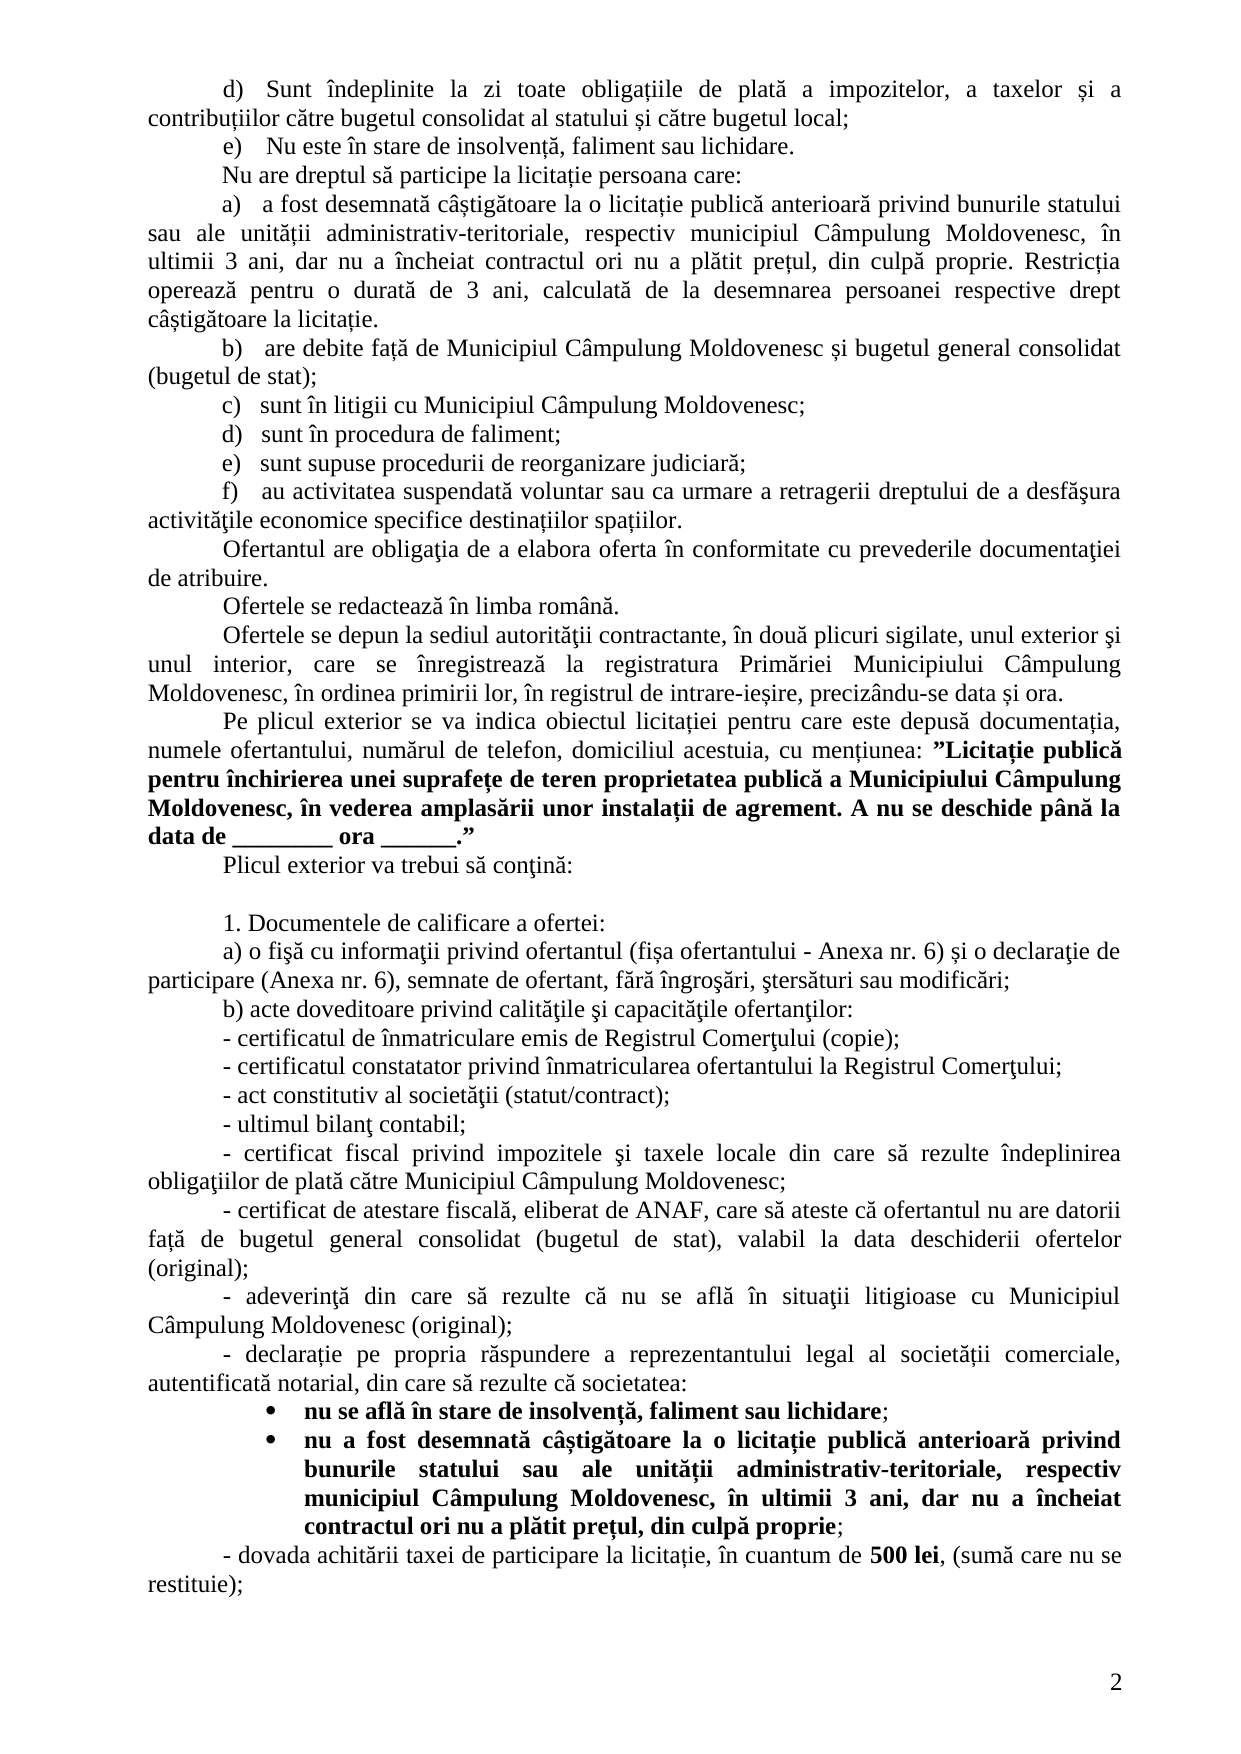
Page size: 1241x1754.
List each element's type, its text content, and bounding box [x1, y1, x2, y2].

list Nu este în stare de insolvență, faliment sau lichidare. [148, 131, 1122, 160]
list nu se află în stare de insolvență, faliment sau lichidare; [266, 1396, 1122, 1425]
text - certificatul constatator privind înmatricularea ofertantului la Registrul Comerţului; [148, 1051, 1122, 1080]
text b) are debite față de Municipiul Câmpulung Moldovenesc și bugetul general consolidat (bugetul de stat); [148, 333, 1122, 390]
text Ofertele se depun la sediul autorităţii contractante, în două plicuri sigilate, unul exterior şi unul interior, care se înregistrează la registratura Primăriei Municipiului Câmpulung Moldovenesc, în ordinea primirii lor, în registrul de intrare-ieșire, precizându-se data și ora. [148, 620, 1122, 706]
list Sunt îndeplinite la zi toate obligațiile de plată a impozitelor, a taxelor și a contribuțiilor către bugetul consolidat al statului și către bugetul local; [148, 74, 1122, 131]
text 1. Documentele de calificare a ofertei: [148, 908, 1122, 936]
text f) au activitatea suspendată voluntar sau ca urmare a retragerii dreptului de a desfăşura activităţile economice specifice destinațiilor spațiilor. [148, 476, 1122, 534]
text Plicul exterior va trebui să conţină: [148, 850, 1122, 879]
text e) sunt supuse procedurii de reorganizare judiciară; [148, 448, 1122, 476]
text - act constitutiv al societăţii (statut/contract); [148, 1080, 1122, 1109]
text a) a fost desemnată câștigătoare la o licitație publică anterioară privind bunurile statului sau ale unității administrativ-teritoriale, respectiv municipiul Câmpulung Moldovenesc, în ultimii 3 ani, dar nu a încheiat contractul ori nu a plătit prețul, din culpă proprie. Restricția operează pentru o durată de 3 ani, calculată de la desemnarea persoanei respective drept câștigătoare la licitație. [148, 189, 1122, 333]
text - ultimul bilanţ contabil; [148, 1109, 1122, 1138]
list nu a fost desemnată câștigătoare la o licitație publică anterioară privind bunurile statului sau ale unității administrativ-teritoriale, respectiv municipiul Câmpulung Moldovenesc, în ultimii 3 ani, dar nu a încheiat contractul ori nu a plătit prețul, din culpă proprie; [266, 1425, 1122, 1540]
text b) acte doveditoare privind calităţile şi capacităţile ofertanţilor: [148, 994, 1122, 1023]
text Ofertele se redactează în limba română. [148, 591, 1122, 620]
text Nu are dreptul să participe la licitație persoana care: [185, 160, 1122, 189]
text - dovada achitării taxei de participare la licitație, în cuantum de 500 lei, (sumă care nu se restituie); [148, 1540, 1122, 1598]
text d) sunt în procedura de faliment; [148, 419, 1122, 448]
text Ofertantul are obligaţia de a elabora oferta în conformitate cu prevederile documentaţiei de atribuire. [148, 534, 1122, 591]
text c) sunt în litigii cu Municipiul Câmpulung Moldovenesc; [148, 390, 1122, 419]
text a) o fişă cu informaţii privind ofertantul (fișa ofertantului - Anexa nr. 6) și o declaraţie de participare (Anexa nr. 6), semnate de ofertant, fără îngroşări, ştersături sau modificări; [148, 936, 1122, 994]
text - certificat de atestare fiscală, eliberat de ANAF, care să ateste că ofertantul nu are datorii față de bugetul general consolidat (bugetul de stat), valabil la data deschiderii ofertelor (original); [148, 1195, 1122, 1281]
text - certificat fiscal privind impozitele şi taxele locale din care să rezulte îndeplinirea obligaţiilor de plată către Municipiul Câmpulung Moldovenesc; [148, 1138, 1122, 1195]
text Pe plicul exterior se va indica obiectul licitației pentru care este depusă documentația, numele ofertantului, numărul de telefon, domiciliul acestuia, cu mențiunea: ”Licitație publică pentru închirierea unei suprafețe de teren proprietatea publică a Municipiului Câmpulung Moldovenesc, în vederea amplasării unor instalații de agrement. A nu se deschide până la data de ________ ora ______.” [148, 706, 1122, 850]
text - declarație pe propria răspundere a reprezentantului legal al societății comerciale, autentificată notarial, din care să rezulte că societatea: [148, 1339, 1122, 1396]
text - certificatul de înmatriculare emis de Registrul Comerţului (copie); [148, 1023, 1122, 1051]
text - adeverinţă din care să rezulte că nu se află în situaţii litigioase cu Municipiul Câmpulung Moldovenesc (original); [148, 1281, 1122, 1339]
